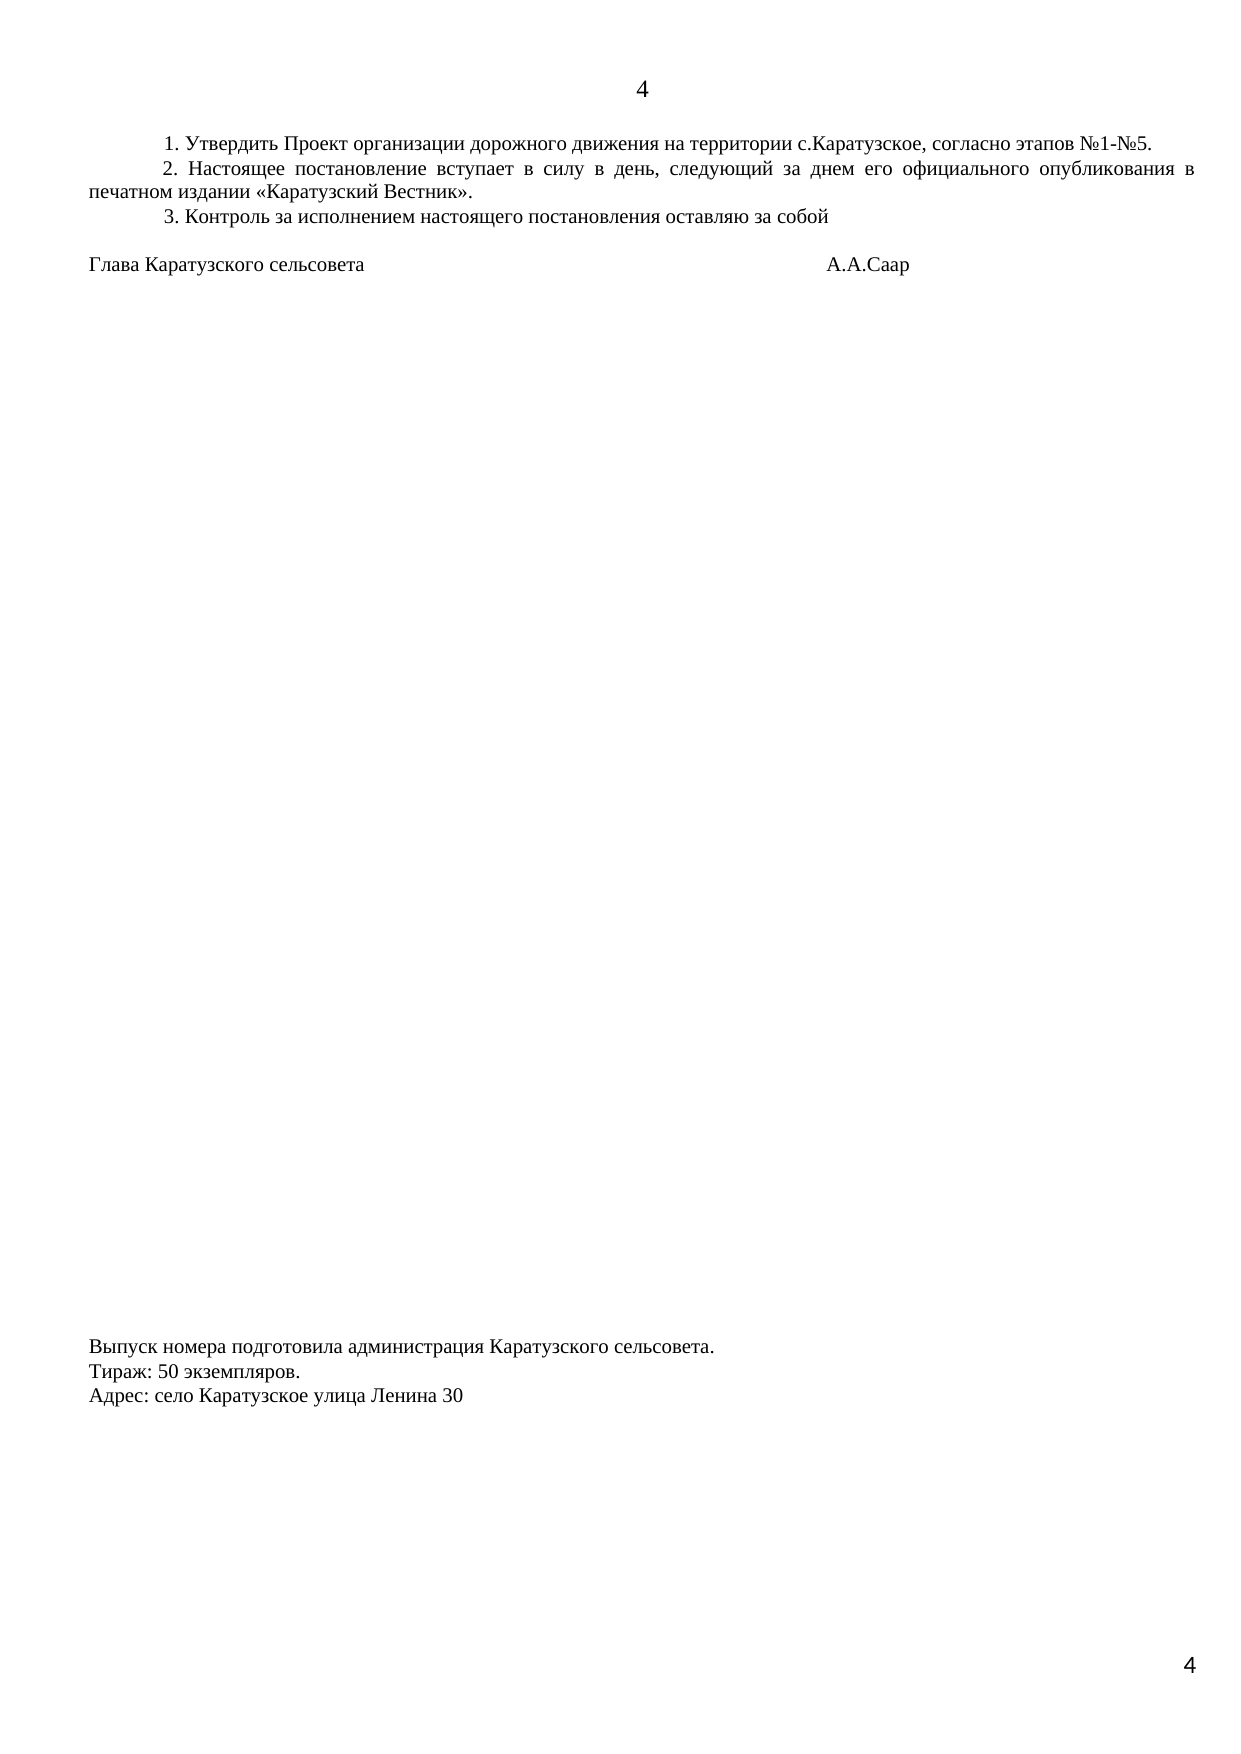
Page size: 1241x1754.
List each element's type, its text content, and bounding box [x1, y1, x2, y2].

text Тираж: 50 экземпляров. [89, 1358, 1196, 1383]
text Глава Каратузского сельсовета А.А.Саар [89, 252, 1196, 276]
text Выпуск номера подготовила администрация Каратузского сельсовета. [89, 1334, 1196, 1358]
text 1. Утвердить Проект организации дорожного движения на территории с.Каратузское, согласно этапов №1-№5. [89, 131, 1196, 155]
text 3. Контроль за исполнением настоящего постановления оставляю за собой [89, 203, 1196, 228]
text 2. Настоящее постановление вступает в силу в день, следующий за днем его официального опубликования в печатном издании «Каратузский Вестник». [89, 155, 1196, 203]
text Адрес: село Каратузское улица Ленина 30 [89, 1383, 1196, 1407]
